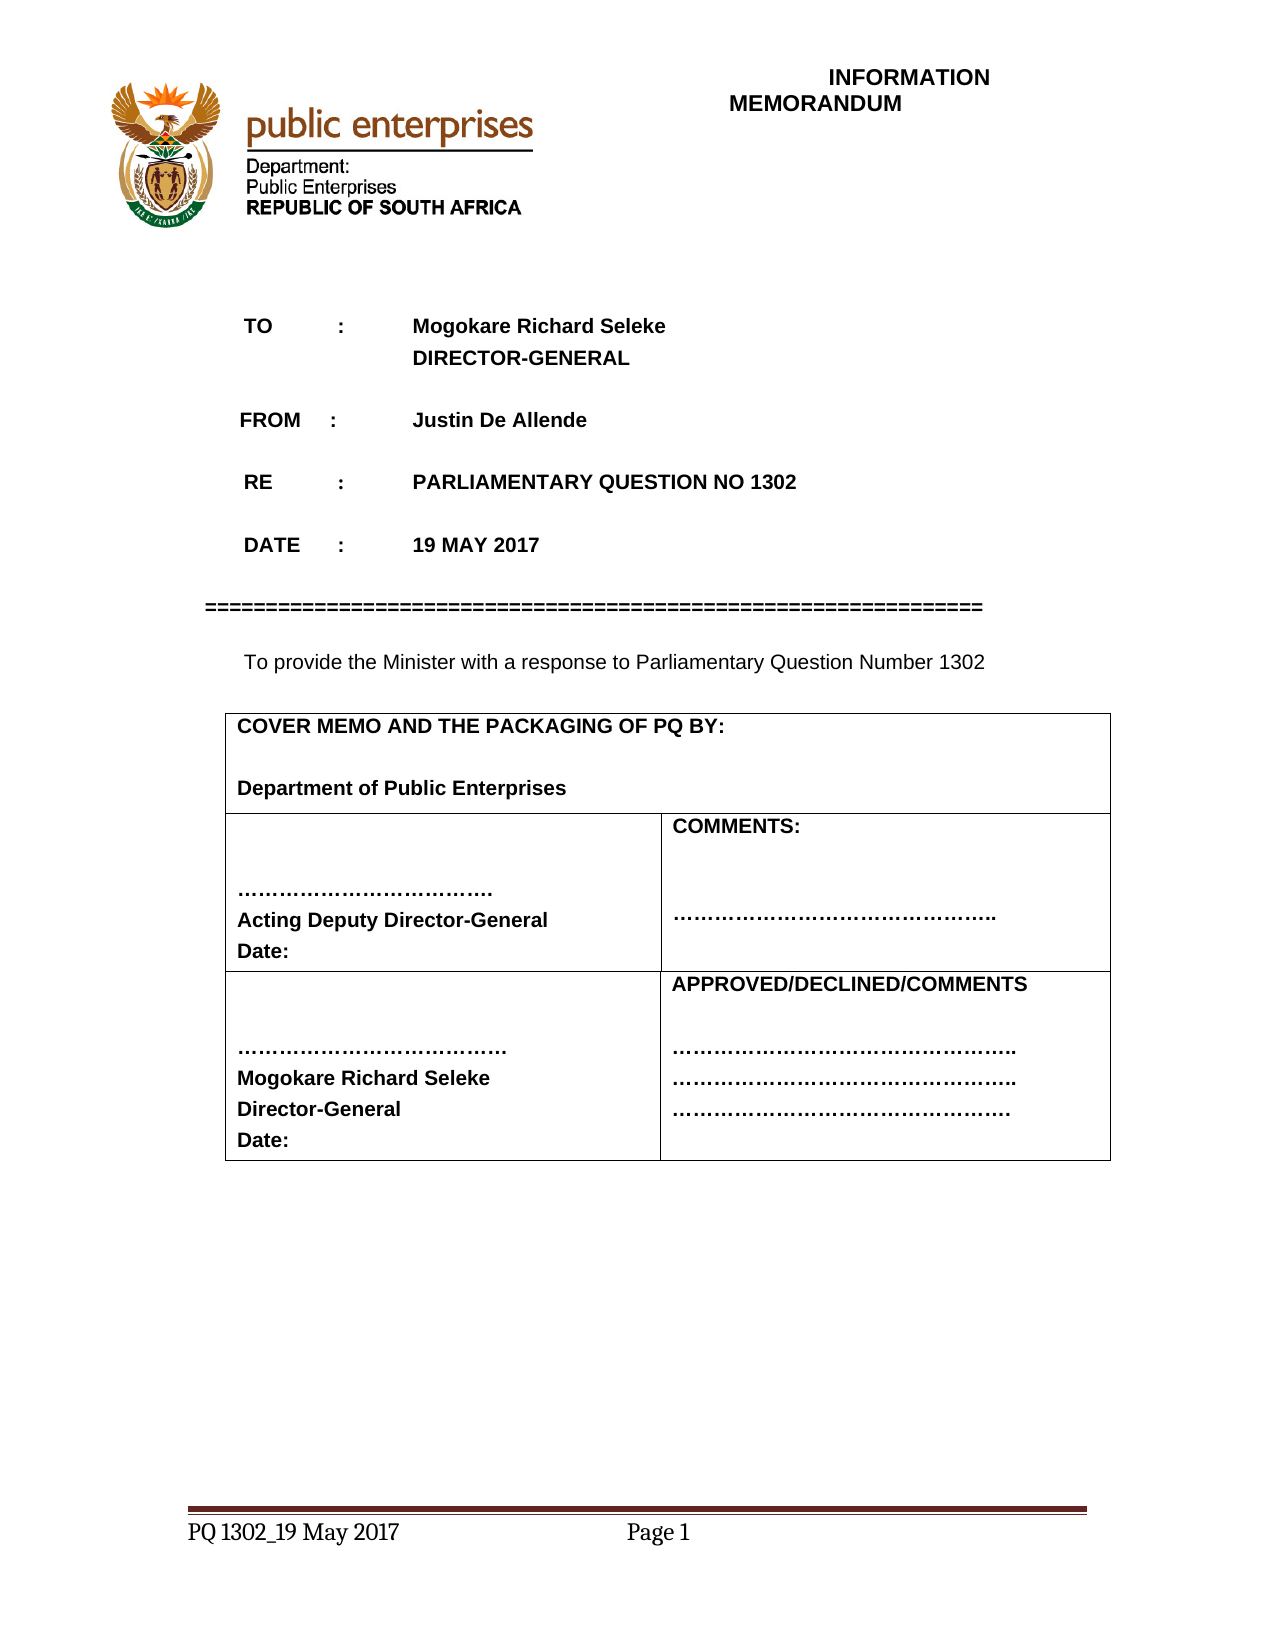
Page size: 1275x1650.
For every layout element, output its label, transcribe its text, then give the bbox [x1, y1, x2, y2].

table_cell ………………………………. Acting Deputy Director-General Date: [226, 814, 661, 971]
picture [96, 68, 547, 240]
subtitle DATE : 19 MAY 2017 [244, 533, 1087, 557]
text DIRECTOR-GENERAL [394, 346, 1087, 369]
table_header COVER MEMO AND THE PACKAGING OF PQ BY: Department of Public Enterprises [226, 714, 1110, 813]
table_cell APPROVED/DECLINED/COMMENTS ………………………………………….. ………………………………………….. …………………………………………. [661, 972, 1110, 1160]
table_cell ………………………………… Mogokare Richard Seleke Director-General Date: [226, 972, 660, 1160]
text FROM : Justin De Allende [187, 408, 1087, 432]
text TO : Mogokare Richard Seleke [244, 314, 1087, 338]
text RE : PARLIAMENTARY QUESTION NO 1302 [187, 470, 1087, 494]
table_cell COMMENTS: ……………………………………….. [662, 814, 1110, 971]
subtitle INFORMATION MEMORANDUM [351, 64, 1087, 117]
text To provide the Minister with a response to Parliamentary Question Number 1302 [244, 650, 1087, 674]
text ================================================================ [187, 595, 1087, 619]
